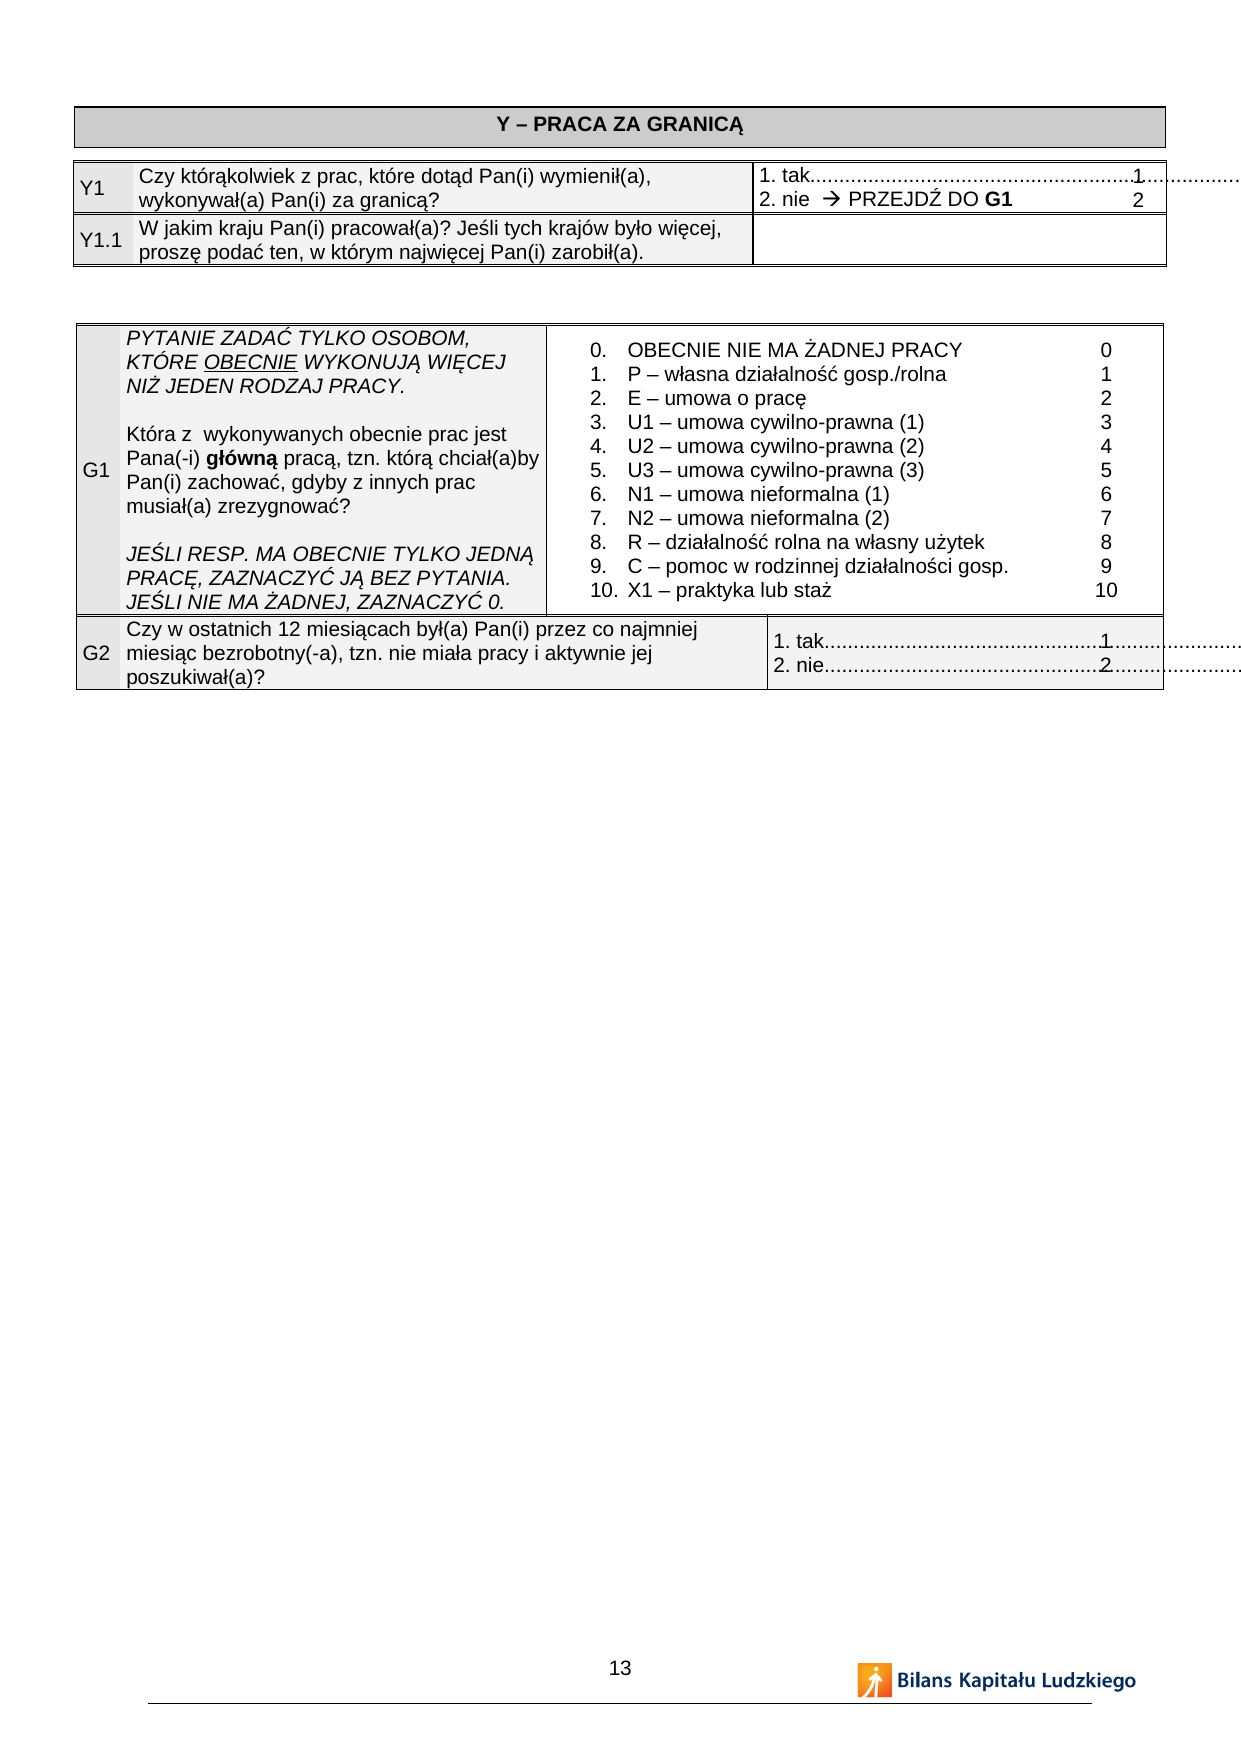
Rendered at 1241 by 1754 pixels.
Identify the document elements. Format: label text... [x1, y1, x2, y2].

table_cell Y1.1 [74, 215, 133, 264]
table_header Y – PRACA ZA GRANICĄ [75, 108, 1165, 147]
table_header OBECNIE NIE MA ŻADNEJ PRACY P – własna działalność gosp./rolna E – umowa o pracę U1 – umowa cywilno-prawna (1) U2 – umowa cywilno-prawna (2) U3 – umowa cywilno-prawna (3) N1 – umowa nieformalna (1) N2 – umowa nieformalna (2) R – działalność rolna na własny użytek C – pomoc w rodzinnej działalności gosp. X1 – praktyka lub staż [547, 326, 1048, 614]
table_cell G2 [77, 617, 120, 689]
table_cell 1. tak 2. nie [768, 617, 1048, 689]
table_header Czy którąkolwiek z prac, które dotąd Pan(i) wymienił(a), wykonywał(a) Pan(i) za granicą? [133, 163, 752, 212]
table_header 0 1 2 3 4 5 6 7 8 9 10 [1049, 326, 1163, 614]
table_cell [754, 215, 1166, 264]
table_header G1 [77, 326, 120, 614]
table_header Y1 [74, 163, 133, 212]
table_cell 1 2 [1048, 617, 1163, 689]
table_header 1. tak 2. nie PRZEJDŹ DO G1 [754, 163, 1110, 212]
table_cell W jakim kraju Pan(i) pracował(a)? Jeśli tych krajów było więcej, proszę podać ten, w którym najwięcej Pan(i) zarobił(a). [133, 215, 752, 264]
table_cell Czy w ostatnich 12 miesiącach był(a) Pan(i) przez co najmniej miesiąc bezrobotny(-a), tzn. nie miała pracy i aktywnie jej poszukiwał(a)? [120, 617, 767, 689]
table_header PYTANIE ZADAĆ TYLKO OSOBOM, KTÓRE OBECNIE WYKONUJĄ WIĘCEJ NIŻ JEDEN RODZAJ PRACY. Która z wykonywanych obecnie prac jest Pana(-i) główną pracą, tzn. którą chciał(a)by Pan(i) zachować, gdyby z innych prac musiał(a) zrezygnować? JEŚLI RESP. MA OBECNIE TYLKO JEDNĄ PRACĘ, ZAZNACZYĆ JĄ BEZ PYTANIA. JEŚLI NIE MA ŻADNEJ, ZAZNACZYĆ 0. [120, 326, 546, 614]
table_header 1 2 [1110, 163, 1166, 212]
